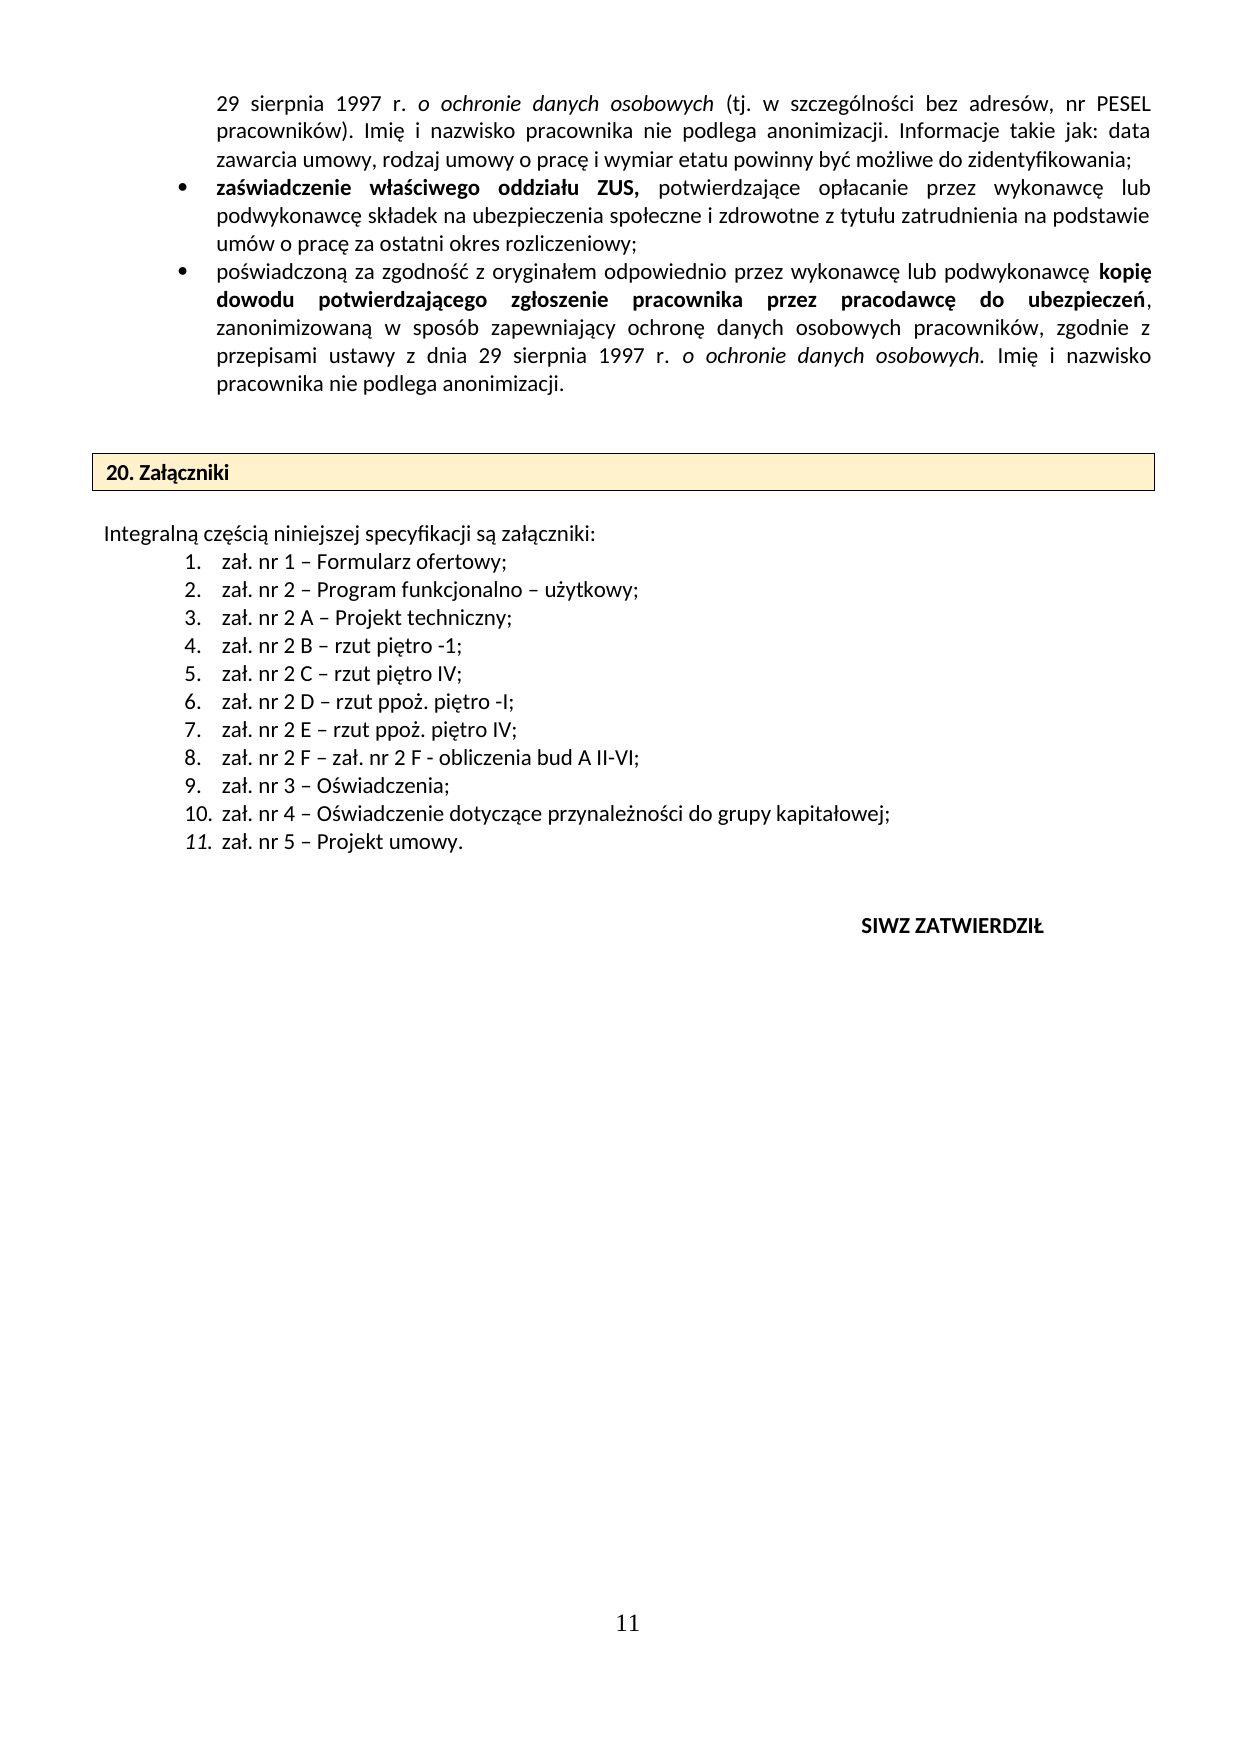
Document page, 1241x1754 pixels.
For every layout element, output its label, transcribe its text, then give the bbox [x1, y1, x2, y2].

list zał. nr 2 – Program funkcjonalno – użytkowy; [184, 575, 1152, 603]
list zaświadczenie właściwego oddziału ZUS, potwierdzające opłacanie przez wykonawcę lub podwykonawcę składek na ubezpieczenia społeczne i zdrowotne z tytułu zatrudnienia na podstawie umów o pracę za ostatni okres rozliczeniowy; [178, 173, 1152, 257]
list zał. nr 2 F – zał. nr 2 F - obliczenia bud A II-VI; [184, 743, 1152, 771]
list zał. nr 2 A – Projekt techniczny; [184, 603, 1152, 631]
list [178, 89, 1152, 173]
list zał. nr 2 D – rzut ppoż. piętro -I; [184, 687, 1152, 715]
list zał. nr 2 B – rzut piętro -1; [184, 631, 1152, 659]
list zał. nr 5 – Projekt umowy. [184, 827, 1152, 856]
text Integralną częścią niniejszej specyfikacji są załączniki: [103, 519, 1152, 547]
list zał. nr 4 – Oświadczenie dotyczące przynależności do grupy kapitałowej; [184, 799, 1152, 827]
list zał. nr 1 – Formularz ofertowy; [184, 547, 1152, 575]
list zał. nr 3 – Oświadczenia; [184, 771, 1152, 799]
list zał. nr 2 E – rzut ppoż. piętro IV; [184, 715, 1152, 743]
list poświadczoną za zgodność z oryginałem odpowiednio przez wykonawcę lub podwykonawcę kopię dowodu potwierdzającego zgłoszenie pracownika przez pracodawcę do ubezpieczeń, zanonimizowaną w sposób zapewniający ochronę danych osobowych pracowników, zgodnie z przepisami ustawy z dnia 29 sierpnia 1997 r. o ochronie danych osobowych. Imię i nazwisko pracownika nie podlega anonimizacji. [178, 257, 1152, 397]
list zał. nr 2 C – rzut piętro IV; [184, 659, 1152, 687]
table_header 20. Załączniki [93, 454, 1154, 490]
subtitle SIWZ ZATWIERDZIŁ [753, 912, 1152, 939]
